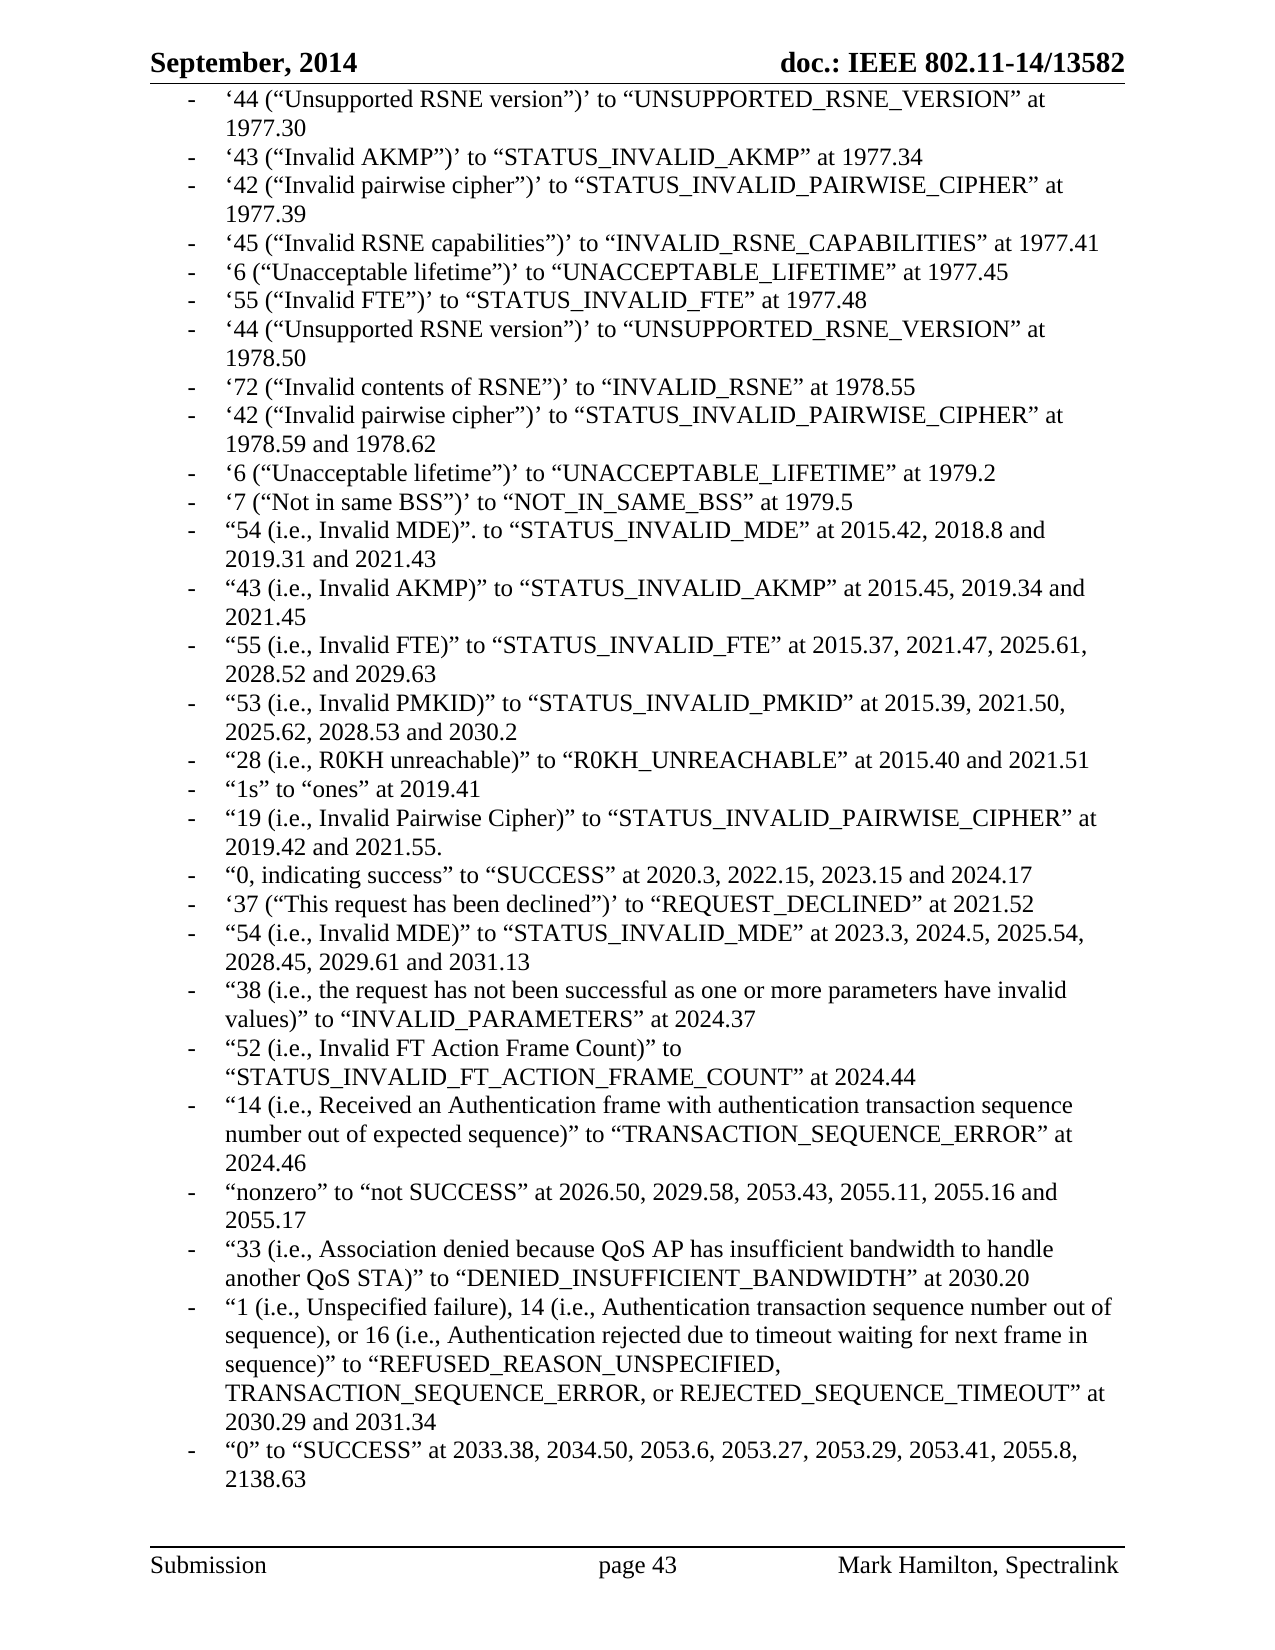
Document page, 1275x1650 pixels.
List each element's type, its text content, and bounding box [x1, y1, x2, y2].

list “0” to “SUCCESS” at 2033.38, 2034.50, 2053.6, 2053.27, 2053.29, 2053.41, 2055.8, 2138.63 [187, 1436, 1125, 1493]
list ‘7 (“Not in same BSS”)’ to “NOT_IN_SAME_BSS” at 1979.5 [187, 487, 1125, 516]
list “0, indicating success” to “SUCCESS” at 2020.3, 2022.15, 2023.15 and 2024.17 [187, 861, 1125, 889]
list “33 (i.e., Association denied because QoS AP has insufficient bandwidth to handle another QoS STA)” to “DENIED_INSUFFICIENT_BANDWIDTH” at 2030.20 [187, 1234, 1125, 1292]
list “54 (i.e., Invalid MDE)” to “STATUS_INVALID_MDE” at 2023.3, 2024.5, 2025.54, 2028.45, 2029.61 and 2031.13 [187, 918, 1125, 976]
list ‘6 (“Unacceptable lifetime”)’ to “UNACCEPTABLE_LIFETIME” at 1977.45 [187, 257, 1125, 286]
list “1 (i.e., Unspecified failure), 14 (i.e., Authentication transaction sequence number out of sequence), or 16 (i.e., Authentication rejected due to timeout waiting for next frame in sequence)” to “REFUSED_REASON_UNSPECIFIED, TRANSACTION_SEQUENCE_ERROR, or REJECTED_SEQUENCE_TIMEOUT” at 2030.29 and 2031.34 [187, 1292, 1125, 1436]
list ‘43 (“Invalid AKMP”)’ to “STATUS_INVALID_AKMP” at 1977.34 [187, 142, 1125, 171]
list “43 (i.e., Invalid AKMP)” to “STATUS_INVALID_AKMP” at 2015.45, 2019.34 and 2021.45 [187, 573, 1125, 631]
list ‘37 (“This request has been declined”)’ to “REQUEST_DECLINED” at 2021.52 [187, 889, 1125, 918]
list ‘6 (“Unacceptable lifetime”)’ to “UNACCEPTABLE_LIFETIME” at 1979.2 [187, 458, 1125, 487]
list “19 (i.e., Invalid Pairwise Cipher)” to “STATUS_INVALID_PAIRWISE_CIPHER” at 2019.42 and 2021.55. [187, 803, 1125, 861]
list “52 (i.e., Invalid FT Action Frame Count)” to “STATUS_INVALID_FT_ACTION_FRAME_COUNT” at 2024.44 [187, 1033, 1125, 1091]
list ‘42 (“Invalid pairwise cipher”)’ to “STATUS_INVALID_PAIRWISE_CIPHER” at 1978.59 and 1978.62 [187, 401, 1125, 458]
list ‘44 (“Unsupported RSNE version”)’ to “UNSUPPORTED_RSNE_VERSION” at 1978.50 [187, 314, 1125, 372]
list ‘42 (“Invalid pairwise cipher”)’ to “STATUS_INVALID_PAIRWISE_CIPHER” at 1977.39 [187, 171, 1125, 228]
list “38 (i.e., the request has not been successful as one or more parameters have invalid values)” to “INVALID_PARAMETERS” at 2024.37 [187, 976, 1125, 1033]
list ‘55 (“Invalid FTE”)’ to “STATUS_INVALID_FTE” at 1977.48 [187, 286, 1125, 314]
list “54 (i.e., Invalid MDE)”. to “STATUS_INVALID_MDE” at 2015.42, 2018.8 and 2019.31 and 2021.43 [187, 516, 1125, 573]
list “55 (i.e., Invalid FTE)” to “STATUS_INVALID_FTE” at 2015.37, 2021.47, 2025.61, 2028.52 and 2029.63 [187, 631, 1125, 688]
list ‘72 (“Invalid contents of RSNE”)’ to “INVALID_RSNE” at 1978.55 [187, 372, 1125, 401]
list “14 (i.e., Received an Authentication frame with authentication transaction sequence number out of expected sequence)” to “TRANSACTION_SEQUENCE_ERROR” at 2024.46 [187, 1091, 1125, 1177]
list ‘45 (“Invalid RSNE capabilities”)’ to “INVALID_RSNE_CAPABILITIES” at 1977.41 [187, 228, 1125, 257]
list “53 (i.e., Invalid PMKID)” to “STATUS_INVALID_PMKID” at 2015.39, 2021.50, 2025.62, 2028.53 and 2030.2 [187, 688, 1125, 746]
list “1s” to “ones” at 2019.41 [187, 774, 1125, 803]
list “nonzero” to “not SUCCESS” at 2026.50, 2029.58, 2053.43, 2055.11, 2055.16 and 2055.17 [187, 1177, 1125, 1234]
list ‘44 (“Unsupported RSNE version”)’ to “UNSUPPORTED_RSNE_VERSION” at 1977.30 [187, 84, 1125, 142]
list “28 (i.e., R0KH unreachable)” to “R0KH_UNREACHABLE” at 2015.40 and 2021.51 [187, 746, 1125, 774]
